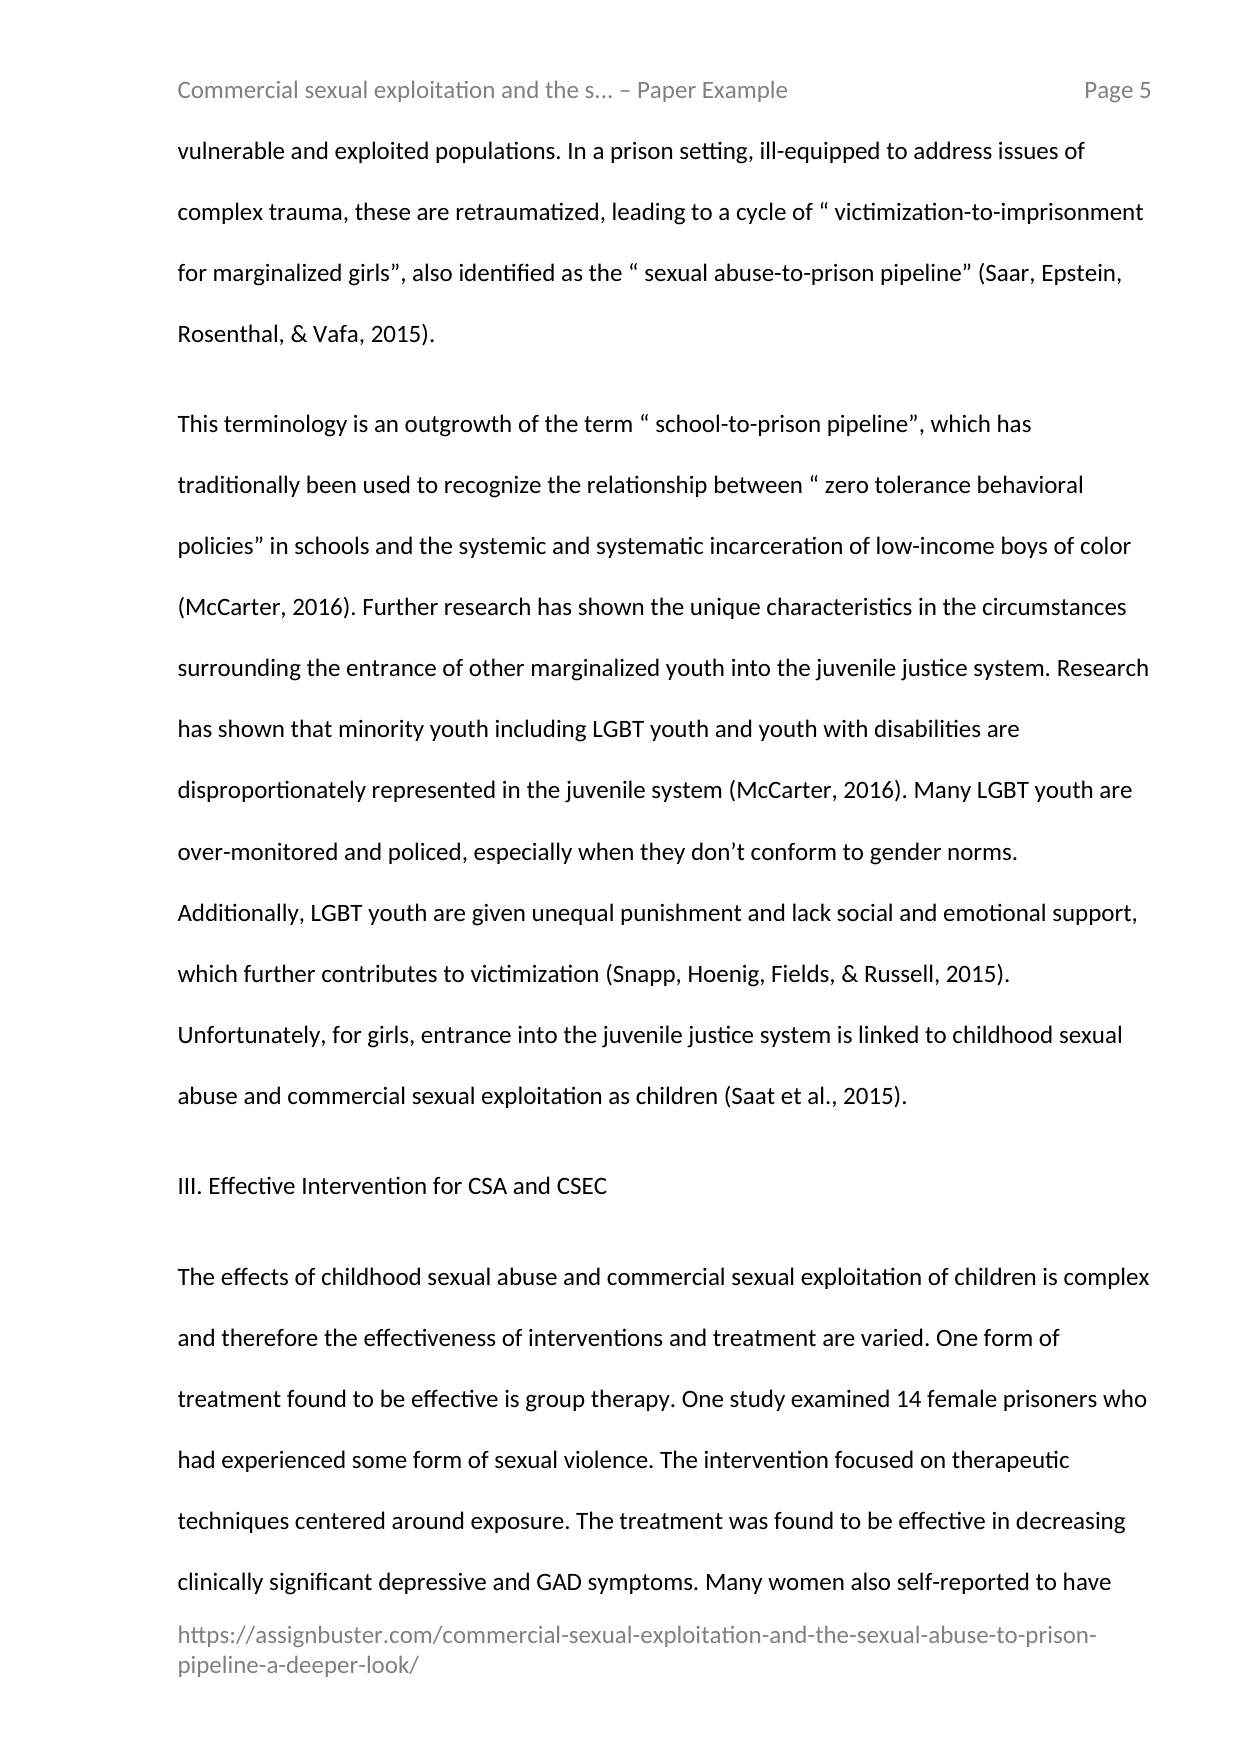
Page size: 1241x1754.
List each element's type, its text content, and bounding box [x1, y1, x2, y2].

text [177, 1261, 1152, 1597]
text This terminology is an outgrowth of the term “ school-to-prison pipeline”, which has traditionally been used to recognize the relationship between “ zero tolerance behavioral policies” in schools and the systemic and systematic incarceration of low-income boys of color (McCarter, 2016). Further research has shown the unique characteristics in the circumstances surrounding the entrance of other marginalized youth into the juvenile justice system. Research has shown that minority youth including LGBT youth and youth with disabilities are disproportionately represented in the juvenile system (McCarter, 2016). Many LGBT youth are over-monitored and policed, especially when they don’t conform to gender norms. Additionally, LGBT youth are given unequal punishment and lack social and emotional support, which further contributes to victimization (Snapp, Hoenig, Fields, & Russell, 2015). Unfortunately, for girls, entrance into the juvenile justice system is linked to childhood sexual abuse and commercial sexual exploitation as children (Saat et al., 2015). [177, 408, 1152, 1110]
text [177, 135, 1152, 348]
text III. Effective Intervention for CSA and CSEC [177, 1170, 1152, 1201]
